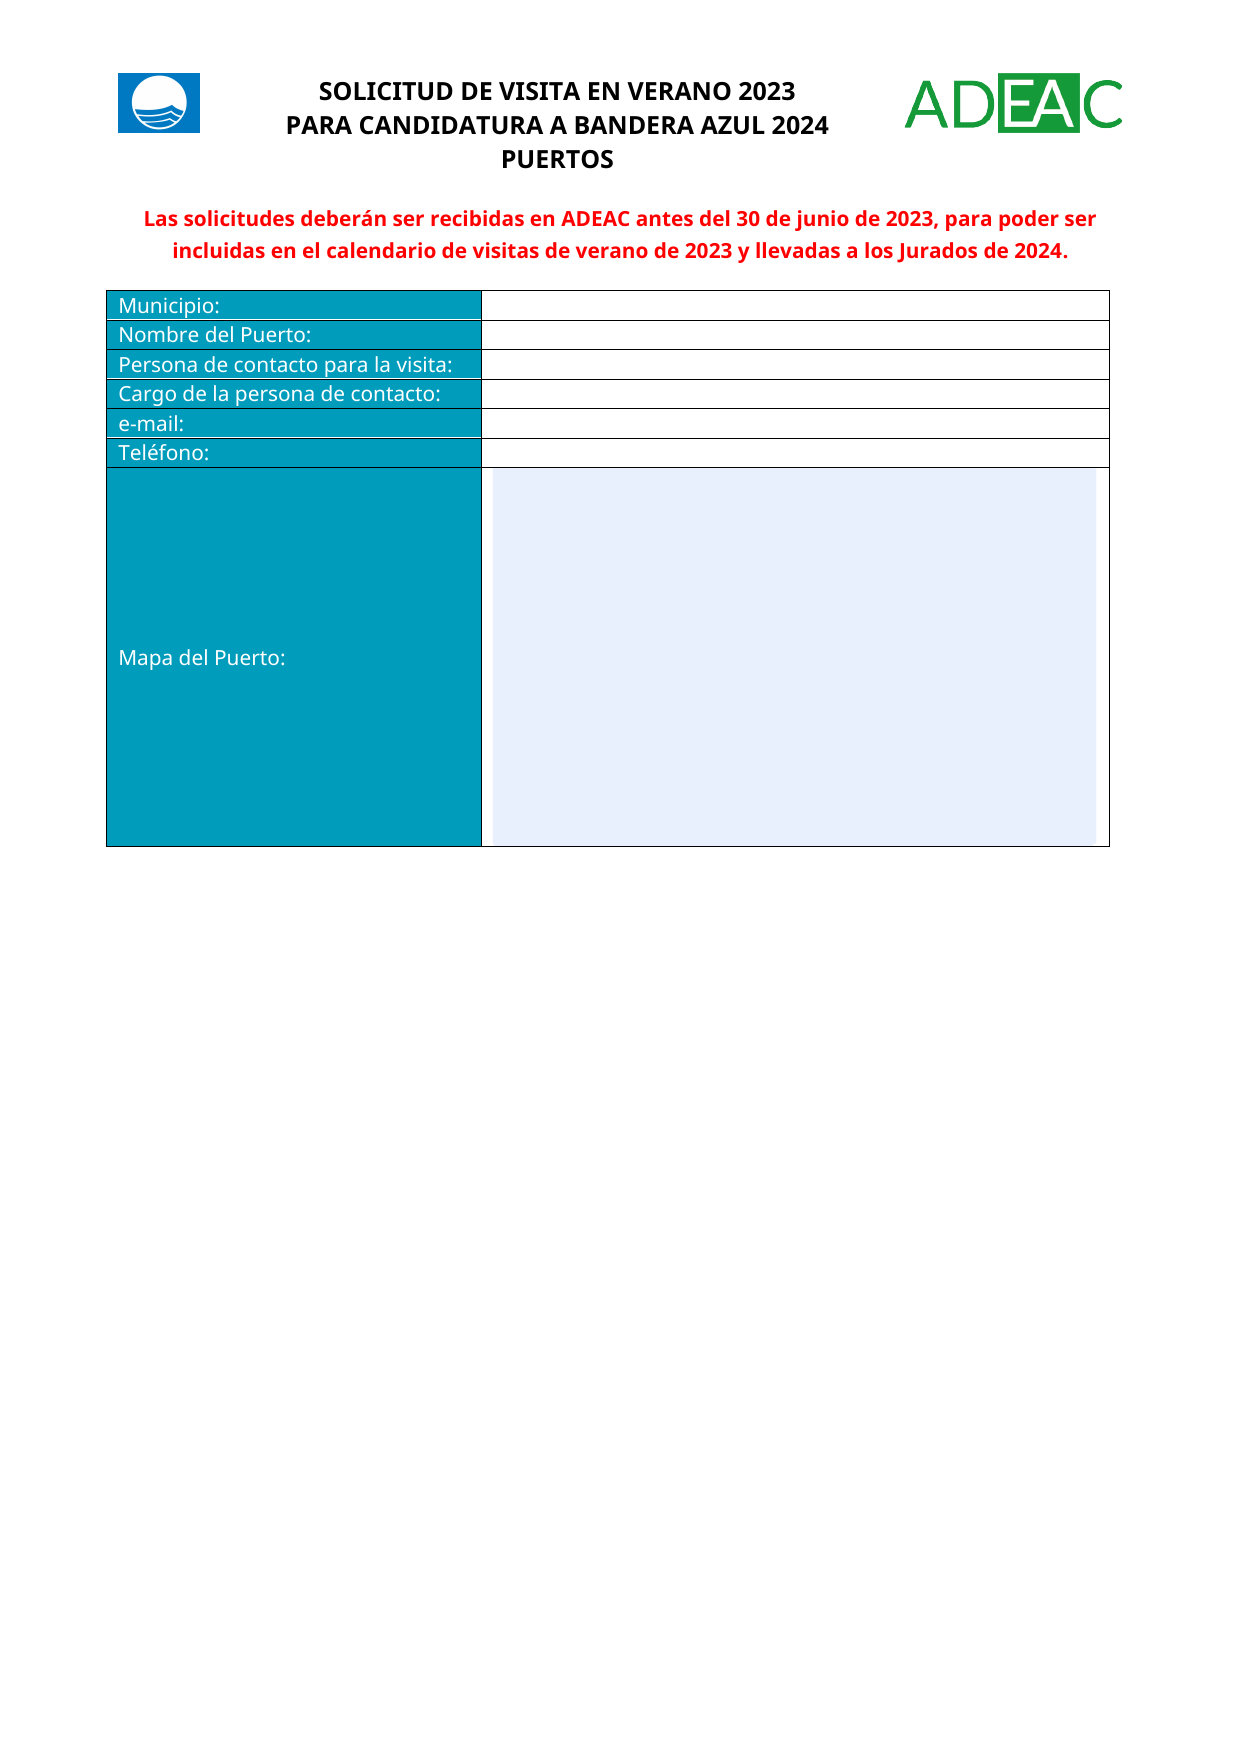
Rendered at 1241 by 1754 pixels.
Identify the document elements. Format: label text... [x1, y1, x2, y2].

table_cell Nombre del Puerto: [107, 321, 481, 349]
picture [492, 468, 1097, 846]
table_cell [482, 439, 1109, 467]
text Las solicitudes deberán ser recibidas en ADEAC antes del 30 de junio de 2023, para poder ser incluidas en el calendario de visitas de verano de 2023 y llevadas a los Jurados de 2024. [118, 204, 1122, 265]
table_cell Mapa del Puerto: [107, 468, 481, 846]
picture [904, 73, 1123, 133]
table_cell e-mail: [107, 409, 481, 437]
table_cell [482, 409, 1109, 437]
table_cell [482, 321, 1109, 349]
table_header [482, 291, 1109, 319]
picture [118, 73, 200, 133]
table_header Municipio: [107, 291, 481, 319]
table_cell Cargo de la persona de contacto: [107, 380, 481, 408]
table_cell Teléfono: [107, 439, 481, 467]
table_cell [482, 380, 1109, 408]
table_cell Persona de contacto para la visita: [107, 350, 481, 378]
table_cell [482, 350, 1109, 378]
